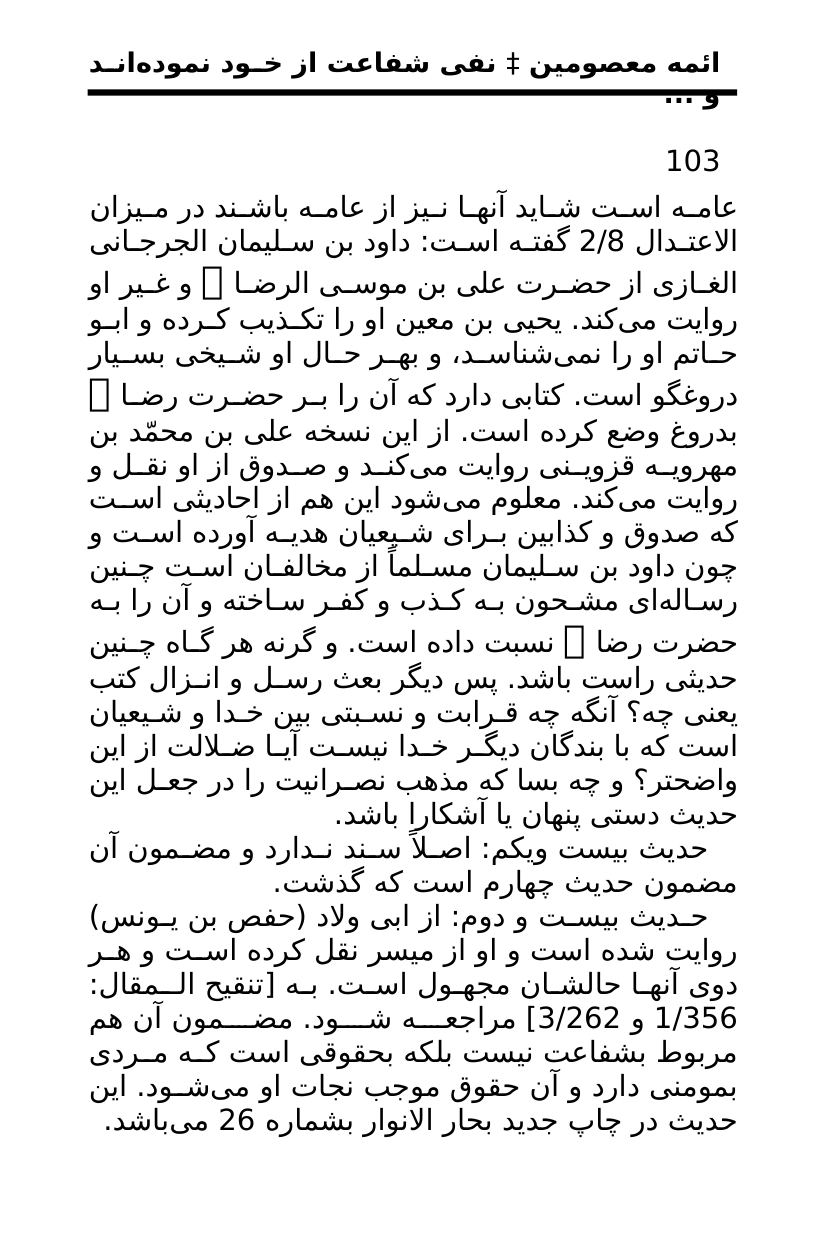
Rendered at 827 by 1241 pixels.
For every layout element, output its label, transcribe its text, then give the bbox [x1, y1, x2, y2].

text حدیث بیست ویکم: اصلاً سند ندارد و مضمون آن مضمون حدیث چهارم است که گذشت. [89, 831, 738, 899]
text حدیث بیست و دوم: از ابی ولاد (حفص بن یونس) روایت شده است و او از میسر نقل کرده است و هر دوی آنها حالشان مجهول است. به [تنقیح الـمقال: 1/356 و 3/262] مراجعه شود. مضمون آن هم مربوط بشفاعت نیست بلکه بحقوقی است که مردی بمومنی دارد و آن حقوق موجب نجات او می‌شود. این حدیث در چاپ جدید بحار الانوار بشماره 26 می‌باشد. [89, 899, 738, 1137]
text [89, 191, 738, 831]
